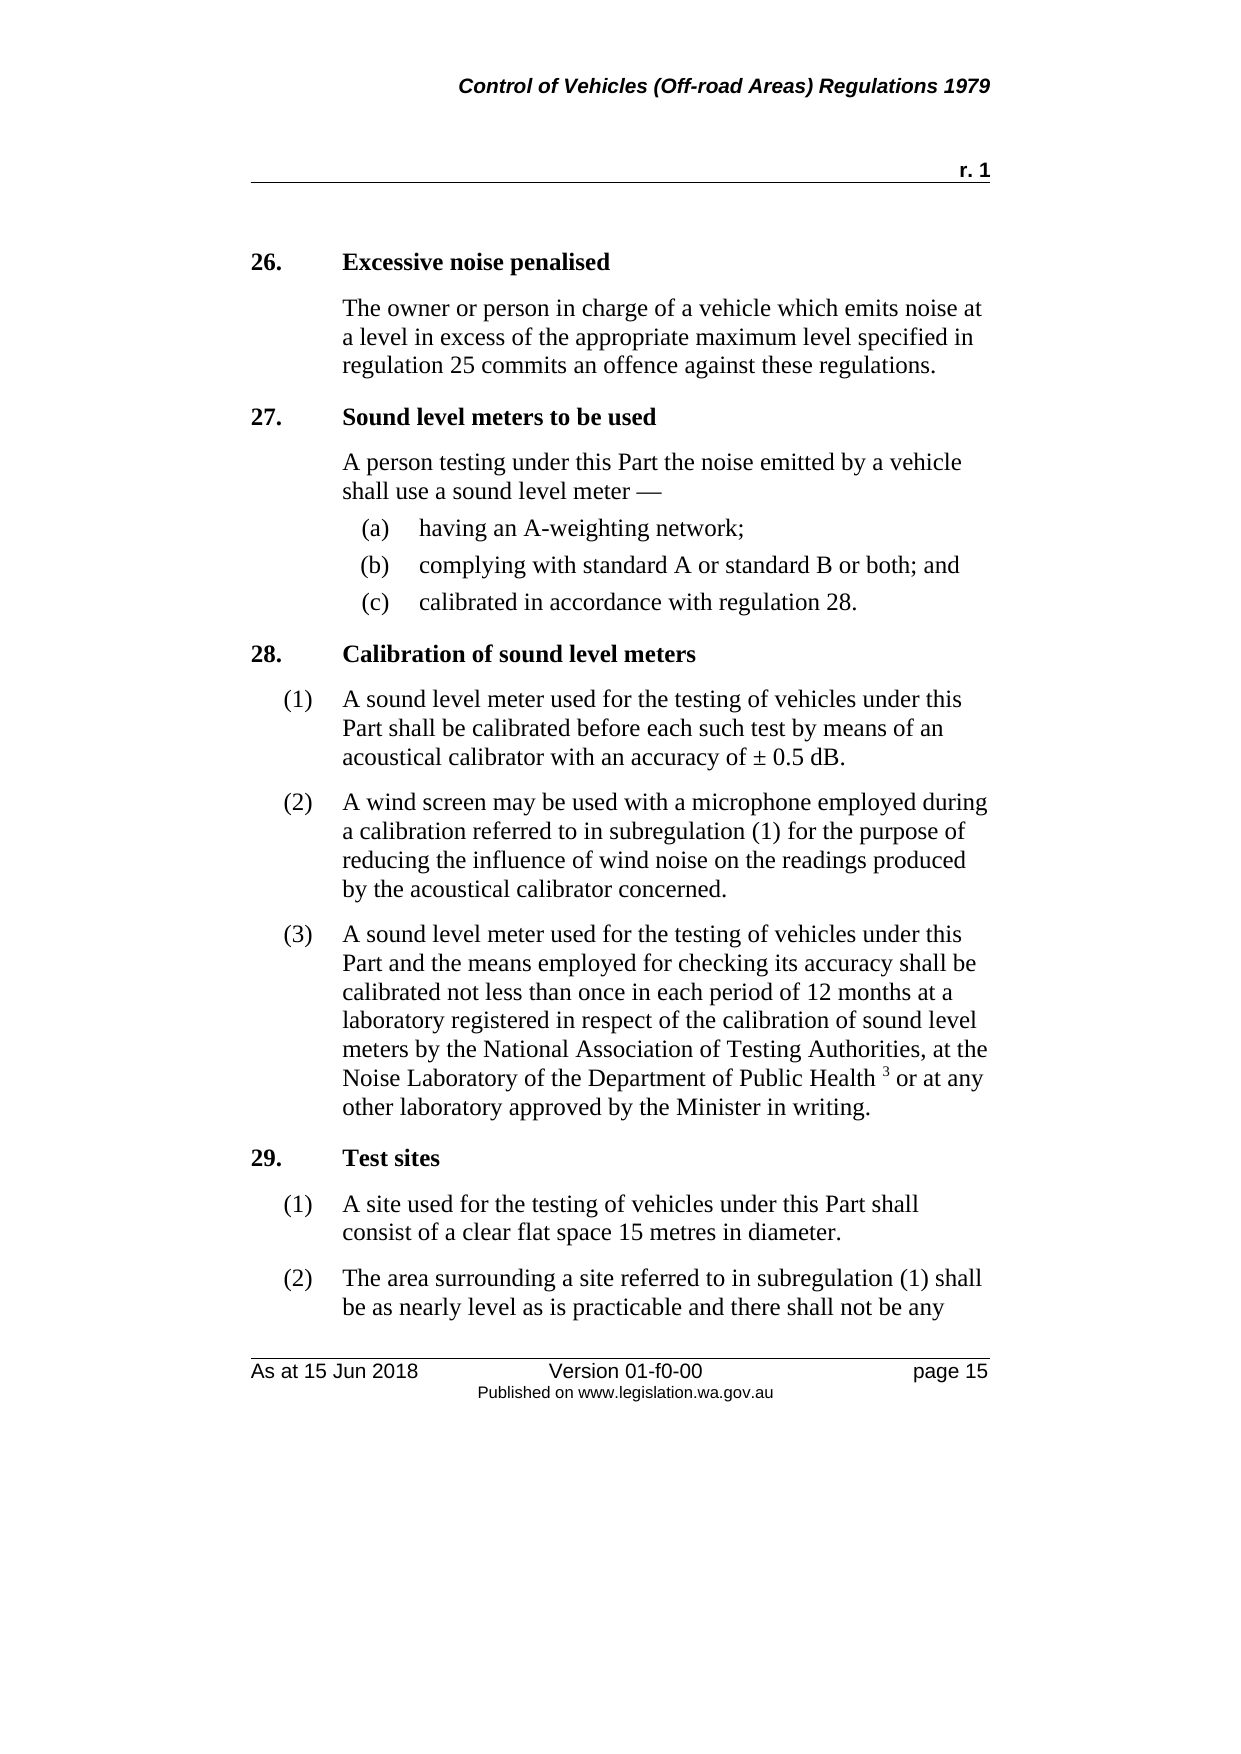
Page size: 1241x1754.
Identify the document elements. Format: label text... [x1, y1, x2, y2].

subtitle 27. Sound level meters to be used [251, 402, 990, 431]
text (3) A sound level meter used for the testing of vehicles under this Part and the means employed for checking its accuracy shall be calibrated not less than once in each period of 12 months at a laboratory registered in respect of the calibration of sound level meters by the National Association of Testing Authorities, at the Noise Laboratory of the Department of Public Health 3 or at any other laboratory approved by the Minister in writing. [251, 919, 990, 1120]
text (2) A wind screen may be used with a microphone employed during a calibration referred to in subregulation (1) for the purpose of reducing the influence of wind noise on the readings produced by the acoustical calibrator concerned. [251, 787, 990, 902]
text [251, 1263, 990, 1320]
subtitle 28. Calibration of sound level meters [251, 639, 990, 668]
subtitle 29. Test sites [251, 1143, 990, 1172]
text (b) complying with standard A or standard B or both; and [251, 550, 990, 579]
text (c) calibrated in accordance with regulation 28. [251, 587, 990, 616]
text (a) having an A-weighting network; [251, 513, 990, 542]
subtitle 26. Excessive noise penalised [251, 247, 990, 276]
text The owner or person in charge of a vehicle which emits noise at a level in excess of the appropriate maximum level specified in regulation 25 commits an offence against these regulations. [251, 293, 990, 379]
text (1) A site used for the testing of vehicles under this Part shall consist of a clear flat space 15 metres in diameter. [251, 1189, 990, 1246]
text (1) A sound level meter used for the testing of vehicles under this Part shall be calibrated before each such test by means of an acoustical calibrator with an accuracy of ± 0.5 dB. [251, 684, 990, 771]
text A person testing under this Part the noise emitted by a vehicle shall use a sound level meter — [251, 447, 990, 505]
